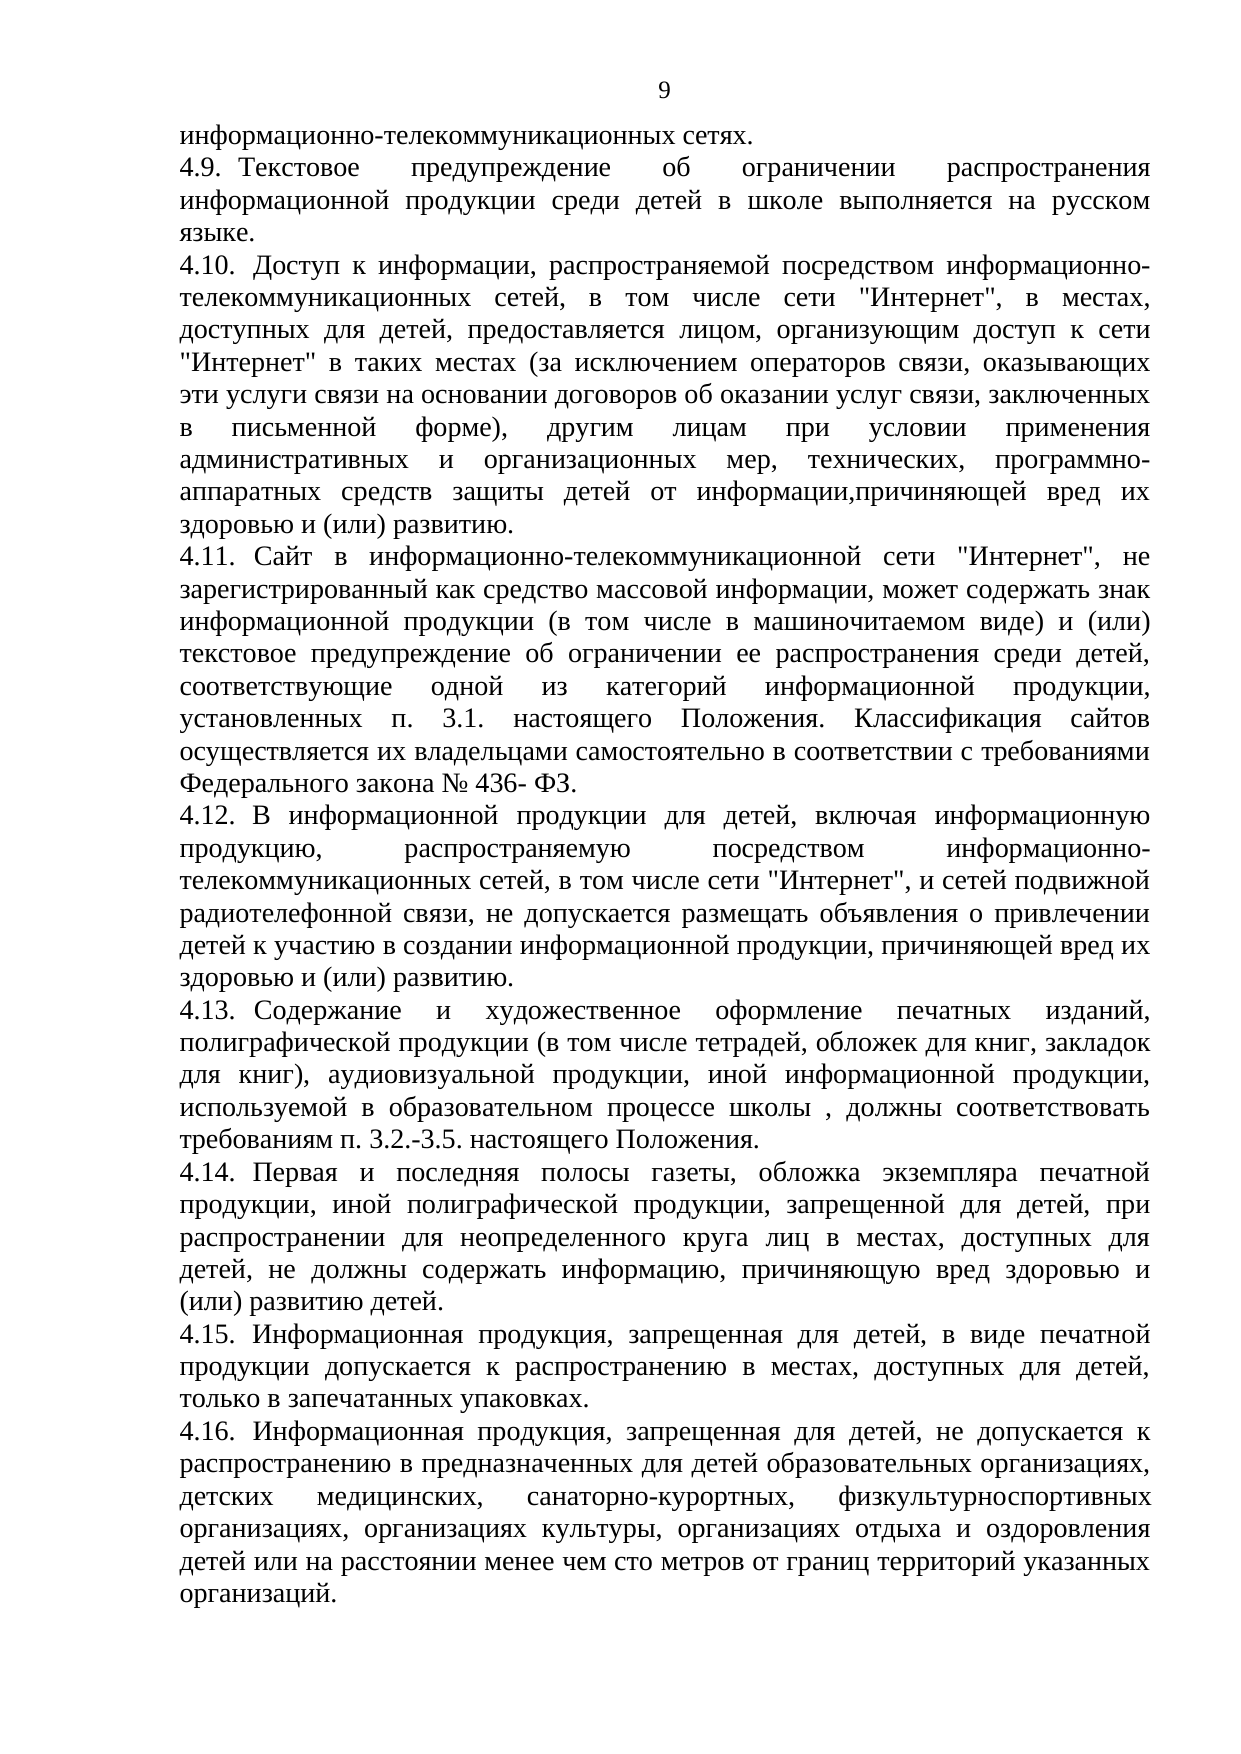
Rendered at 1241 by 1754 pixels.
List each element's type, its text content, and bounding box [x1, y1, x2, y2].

list Текстовое предупреждение об ограничении распространения информационной продукции среди детей в школе выполняется на русском языке. [179, 151, 1152, 248]
list В информационной продукции для детей, включая информационную продукцию, распространяемую посредством информационно- телекоммуникационных сетей, в том числе сети "Интернет", и сетей подвижной радиотелефонной связи, не допускается размещать объявления о привлечении детей к участию в создании информационной продукции, причиняющей вред их здоровью и (или) развитию. [179, 798, 1152, 993]
list Информационная продукция, запрещенная для детей, не допускается к распространению в предназначенных для детей образовательных организациях, детских медицинских, санаторно-курортных, физкультурноспортивных организациях, организациях культуры, организациях отдыха и оздоровления детей или на расстоянии менее чем сто метров от границ территорий указанных организаций. [179, 1414, 1152, 1608]
list Доступ к информации, распространяемой посредством информационно- телекоммуникационных сетей, в том числе сети "Интернет", в местах, доступных для детей, предоставляется лицом, организующим доступ к сети "Интернет" в таких местах (за исключением операторов связи, оказывающих эти услуги связи на основании договоров об оказании услуг связи, заключенных в письменной форме), другим лицам при условии применения административных и организационных мер, технических, программно-аппаратных средств защиты детей от информации,причиняющей вред их здоровью и (или) развитию. [179, 248, 1152, 539]
list Информационная продукция, запрещенная для детей, в виде печатной продукции допускается к распространению в местах, доступных для детей, только в запечатанных упаковках. [179, 1317, 1152, 1414]
list Сайт в информационно-телекоммуникационной сети "Интернет", не зарегистрированный как средство массовой информации, может содержать знак информационной продукции (в том числе в машиночитаемом виде) и (или) текстовое предупреждение об ограничении ее распространения среди детей, соответствующие одной из категорий информационной продукции, установленных п. 3.1. настоящего Положения. Классификация сайтов осуществляется их владельцами самостоятельно в соответствии с требованиями Федерального закона № 436- ФЗ. [179, 539, 1152, 798]
list Содержание и художественное оформление печатных изданий, полиграфической продукции (в том числе тетрадей, обложек для книг, закладок для книг), аудиовизуальной продукции, иной информационной продукции, используемой в образовательном процессе школы , должны соответствовать требованиям п. 3.2.-3.5. настоящего Положения. [179, 993, 1152, 1155]
list Первая и последняя полосы газеты, обложка экземпляра печатной продукции, иной полиграфической продукции, запрещенной для детей, при распространении для неопределенного круга лиц в местах, доступных для детей, не должны содержать информацию, причиняющую вред здоровью и (или) развитию детей. [179, 1155, 1152, 1317]
